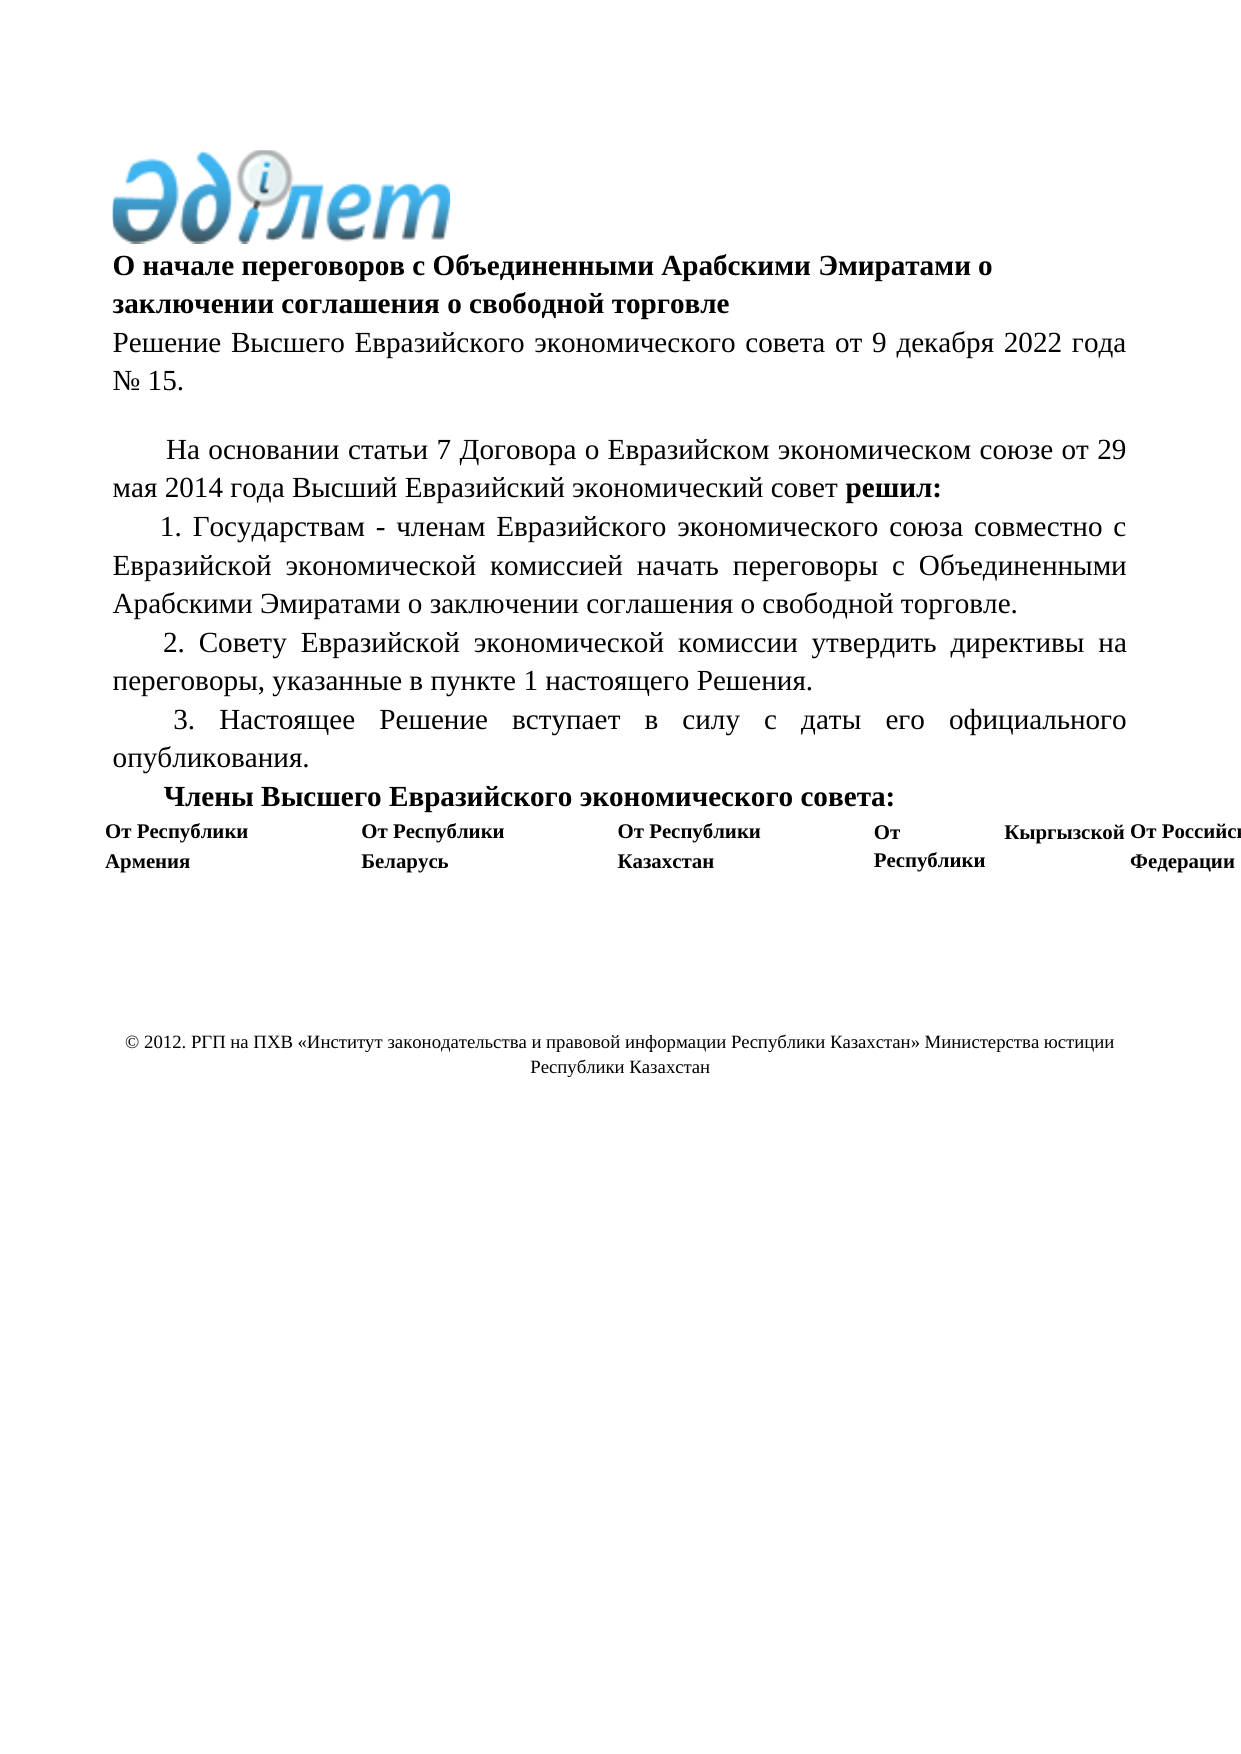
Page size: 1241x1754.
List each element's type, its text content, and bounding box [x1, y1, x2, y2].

text © 2012. РГП на ПХВ «Институт законодательства и правовой информации Республики Казахстан» Министерства юстиции Республики Казахстан [112, 1031, 1128, 1078]
text 3. Настоящее Решение вступает в силу с даты его официального опубликования. [112, 702, 1128, 774]
text 2. Совету Евразийской экономической комиссии утвердить директивы на переговоры, указанные в пункте 1 настоящего Решения. [112, 625, 1128, 697]
table_header От Кыргызской Республики [870, 818, 1126, 880]
table_header От Республики Армения [101, 818, 357, 880]
table_header От Республики Беларусь [358, 818, 614, 880]
table_header От Российской Федерации [1126, 818, 1240, 880]
text 1. Государствам - членам Евразийского экономического союза совместно с Евразийской экономической комиссией начать переговоры с Объединенными Арабскими Эмиратами о заключении соглашения о свободной торговле. [112, 509, 1128, 620]
text О начале переговоров с Объединенными Арабскими Эмиратами о заключении соглашения о свободной торговле [112, 248, 1128, 320]
table_header От Республики Казахстан [614, 818, 870, 880]
text Решение Высшего Евразийского экономического совета от 9 декабря 2022 года № 15. [112, 325, 1128, 397]
picture [112, 150, 451, 244]
text На основании статьи 7 Договора о Евразийском экономическом союзе от 29 мая 2014 года Высший Евразийский экономический совет решил: [112, 432, 1128, 504]
text Члены Высшего Евразийского экономического совета: [112, 779, 1128, 812]
